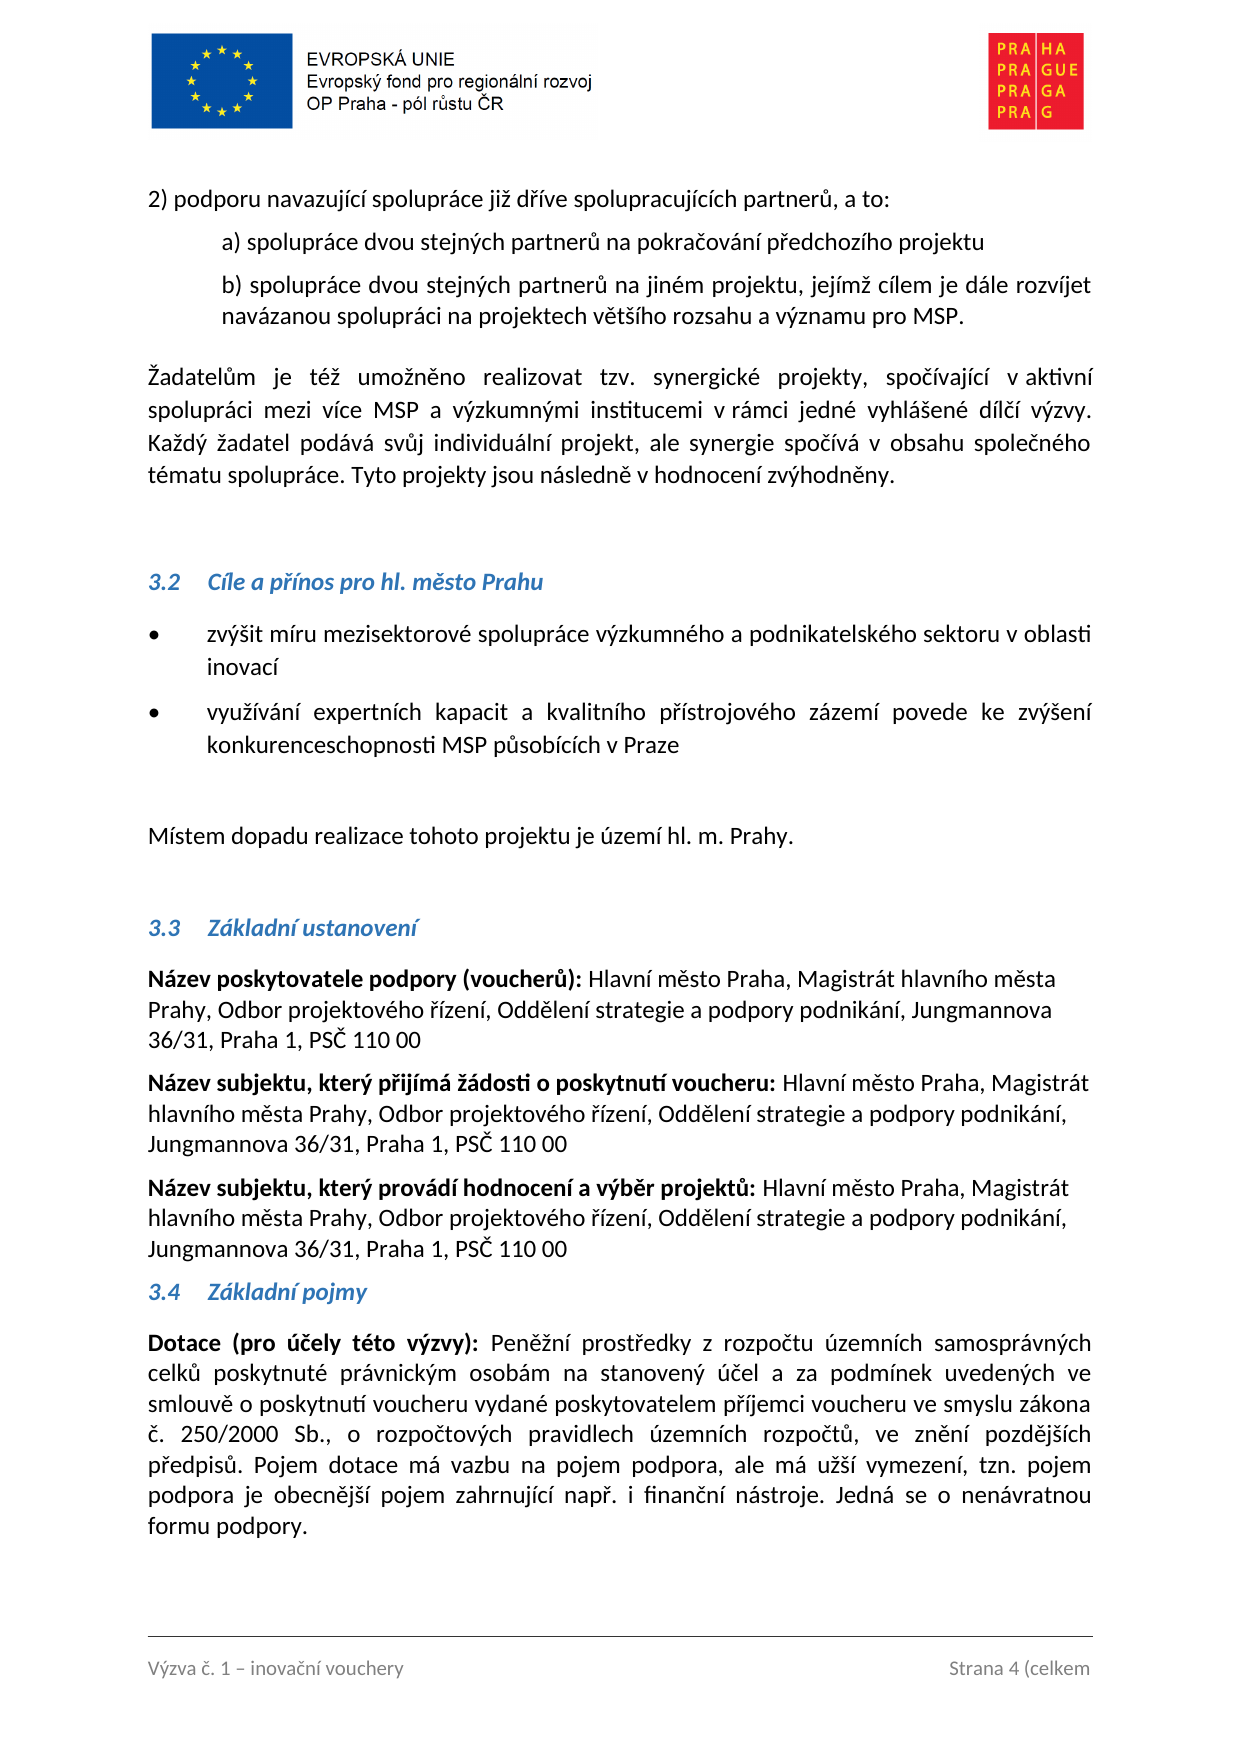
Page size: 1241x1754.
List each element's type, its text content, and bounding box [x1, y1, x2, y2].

text • využívání expertních kapacit a kvalitního přístrojového zázemí povede ke zvýšení konkurenceschopnosti MSP působících v Praze [148, 696, 1093, 759]
text Název poskytovatele podpory (voucherů): Hlavní město Praha, Magistrát hlavního města Prahy, Odbor projektového řízení, Oddělení strategie a podpory podnikání, Jungmannova 36/31, Praha 1, PSČ 110 00 [148, 963, 1093, 1055]
text a) spolupráce dvou stejných partnerů na pokračování předchozího projektu [148, 226, 1093, 257]
text Žadatelům je též umožněno realizovat tzv. synergické projekty, spočívající v aktivní spolupráci mezi více MSP a výzkumnými institucemi v rámci jedné vyhlášené dílčí výzvy. Každý žadatel podává svůj individuální projekt, ale synergie spočívá v obsahu společného tématu spolupráce. Tyto projekty jsou následně v hodnocení zvýhodněny. [148, 361, 1093, 490]
picture [978, 23, 1093, 142]
text Název subjektu, který přijímá žádosti o poskytnutí voucheru: Hlavní město Praha, Magistrát hlavního města Prahy, Odbor projektového řízení, Oddělení strategie a podpory podnikání, Jungmannova 36/31, Praha 1, PSČ 110 00 [148, 1068, 1093, 1159]
text b) spolupráce dvou stejných partnerů na jiném projektu, jejímž cílem je dále rozvíjet navázanou spolupráci na projektech většího rozsahu a významu pro MSP. [221, 269, 1093, 330]
text 2) podporu navazující spolupráce již dříve spolupracujících partnerů, a to: [148, 183, 1093, 214]
subtitle Cíle a přínos pro hl. město Prahu [148, 566, 1093, 597]
subtitle Základní ustanovení [148, 912, 1093, 943]
text Dotace (pro účely této výzvy): Peněžní prostředky z rozpočtu územních samosprávných celků poskytnuté právnickým osobám na stanovený účel a za podmínek uvedených ve smlouvě o poskytnutí voucheru vydané poskytovatelem příjemci voucheru ve smyslu zákona č. 250/2000 Sb., o rozpočtových pravidlech územních rozpočtů, ve znění pozdějších předpisů. Pojem dotace má vazbu na pojem podpora, ale má užší vymezení, tzn. pojem podpora je obecnější pojem zahrnující např. i finanční nástroje. Jedná se o nenávratnou formu podpory. [148, 1327, 1093, 1541]
subtitle Základní pojmy [148, 1276, 1093, 1306]
text Název subjektu, který provádí hodnocení a výběr projektů: Hlavní město Praha, Magistrát hlavního města Prahy, Odbor projektového řízení, Oddělení strategie a podpory podnikání, Jungmannova 36/31, Praha 1, PSČ 110 00 [148, 1172, 1093, 1263]
text Místem dopadu realizace tohoto projektu je území hl. m. Prahy. [148, 820, 1093, 850]
text • zvýšit míru mezisektorové spolupráce výzkumného a podnikatelského sektoru v oblasti inovací [148, 618, 1093, 681]
